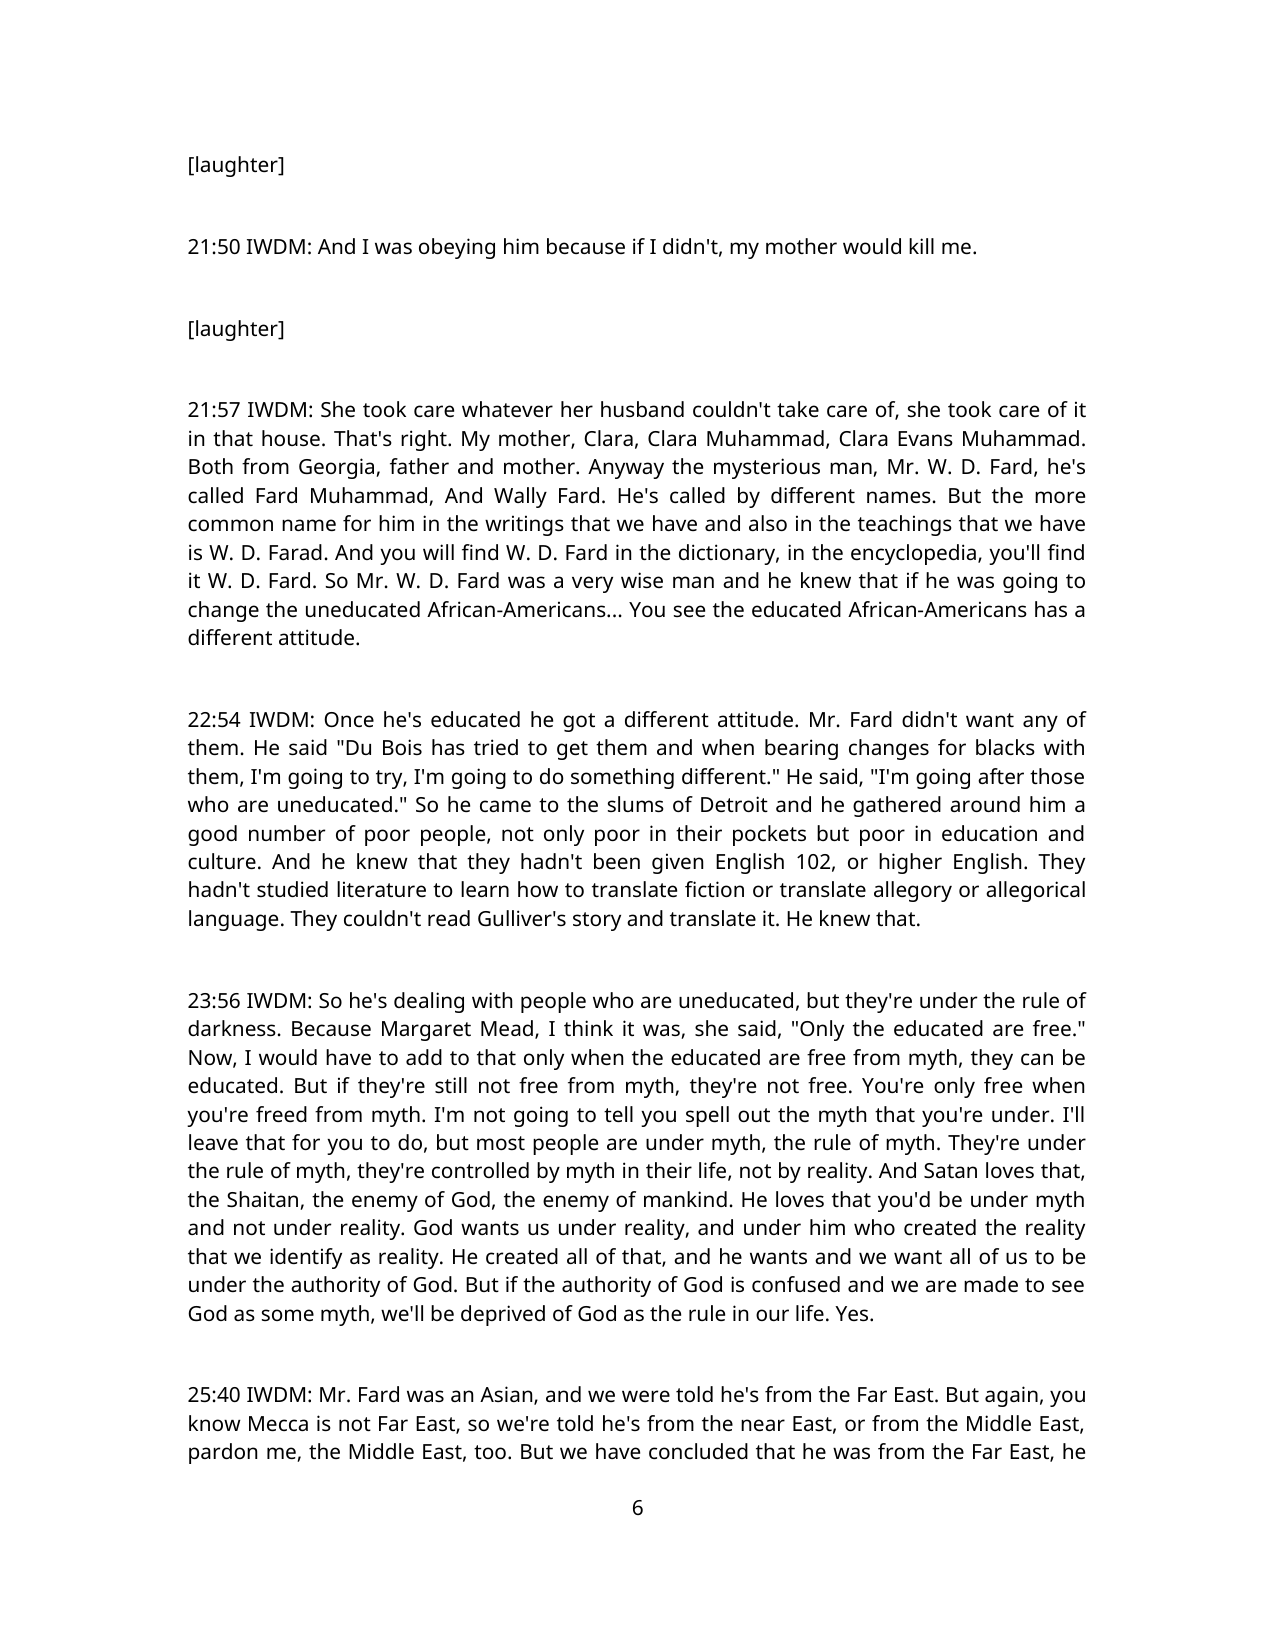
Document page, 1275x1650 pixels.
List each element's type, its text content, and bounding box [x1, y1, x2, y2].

text 21:57 IWDM: She took care whatever her husband couldn't take care of, she took care of it in that house. That's right. My mother, Clara, Clara Muhammad, Clara Evans Muhammad. Both from Georgia, father and mother. Anyway the mysterious man, Mr. W. D. Fard, he's called Fard Muhammad, And Wally Fard. He's called by different names. But the more common name for him in the writings that we have and also in the teachings that we have is W. D. Farad. And you will find W. D. Fard in the dictionary, in the encyclopedia, you'll find it W. D. Fard. So Mr. W. D. Fard was a very wise man and he knew that if he was going to change the uneducated African-Americans... You see the educated African-Americans has a different attitude. [187, 396, 1087, 652]
text [laughter] [187, 150, 1087, 178]
text [laughter] [187, 314, 1087, 342]
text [187, 1381, 1087, 1466]
text 21:50 IWDM: And I was obeying him because if I didn't, my mother would kill me. [187, 232, 1087, 260]
text 23:56 IWDM: So he's dealing with people who are uneducated, but they're under the rule of darkness. Because Margaret Mead, I think it was, she said, "Only the educated are free." Now, I would have to add to that only when the educated are free from myth, they can be educated. But if they're still not free from myth, they're not free. You're only free when you're freed from myth. I'm not going to tell you spell out the myth that you're under. I'll leave that for you to do, but most people are under myth, the rule of myth. They're under the rule of myth, they're controlled by myth in their life, not by reality. And Satan loves that, the Shaitan, the enemy of God, the enemy of mankind. He loves that you'd be under myth and not under reality. God wants us under reality, and under him who created the reality that we identify as reality. He created all of that, and he wants and we want all of us to be under the authority of God. But if the authority of God is confused and we are made to see God as some myth, we'll be deprived of God as the rule in our life. Yes. [187, 986, 1087, 1327]
text 22:54 IWDM: Once he's educated he got a different attitude. Mr. Fard didn't want any of them. He said "Du Bois has tried to get them and when bearing changes for blacks with them, I'm going to try, I'm going to do something different." He said, "I'm going after those who are uneducated." So he came to the slums of Detroit and he gathered around him a good number of poor people, not only poor in their pockets but poor in education and culture. And he knew that they hadn't been given English 102, or higher English. They hadn't studied literature to learn how to translate fiction or translate allegory or allegorical language. They couldn't read Gulliver's story and translate it. He knew that. [187, 705, 1087, 932]
